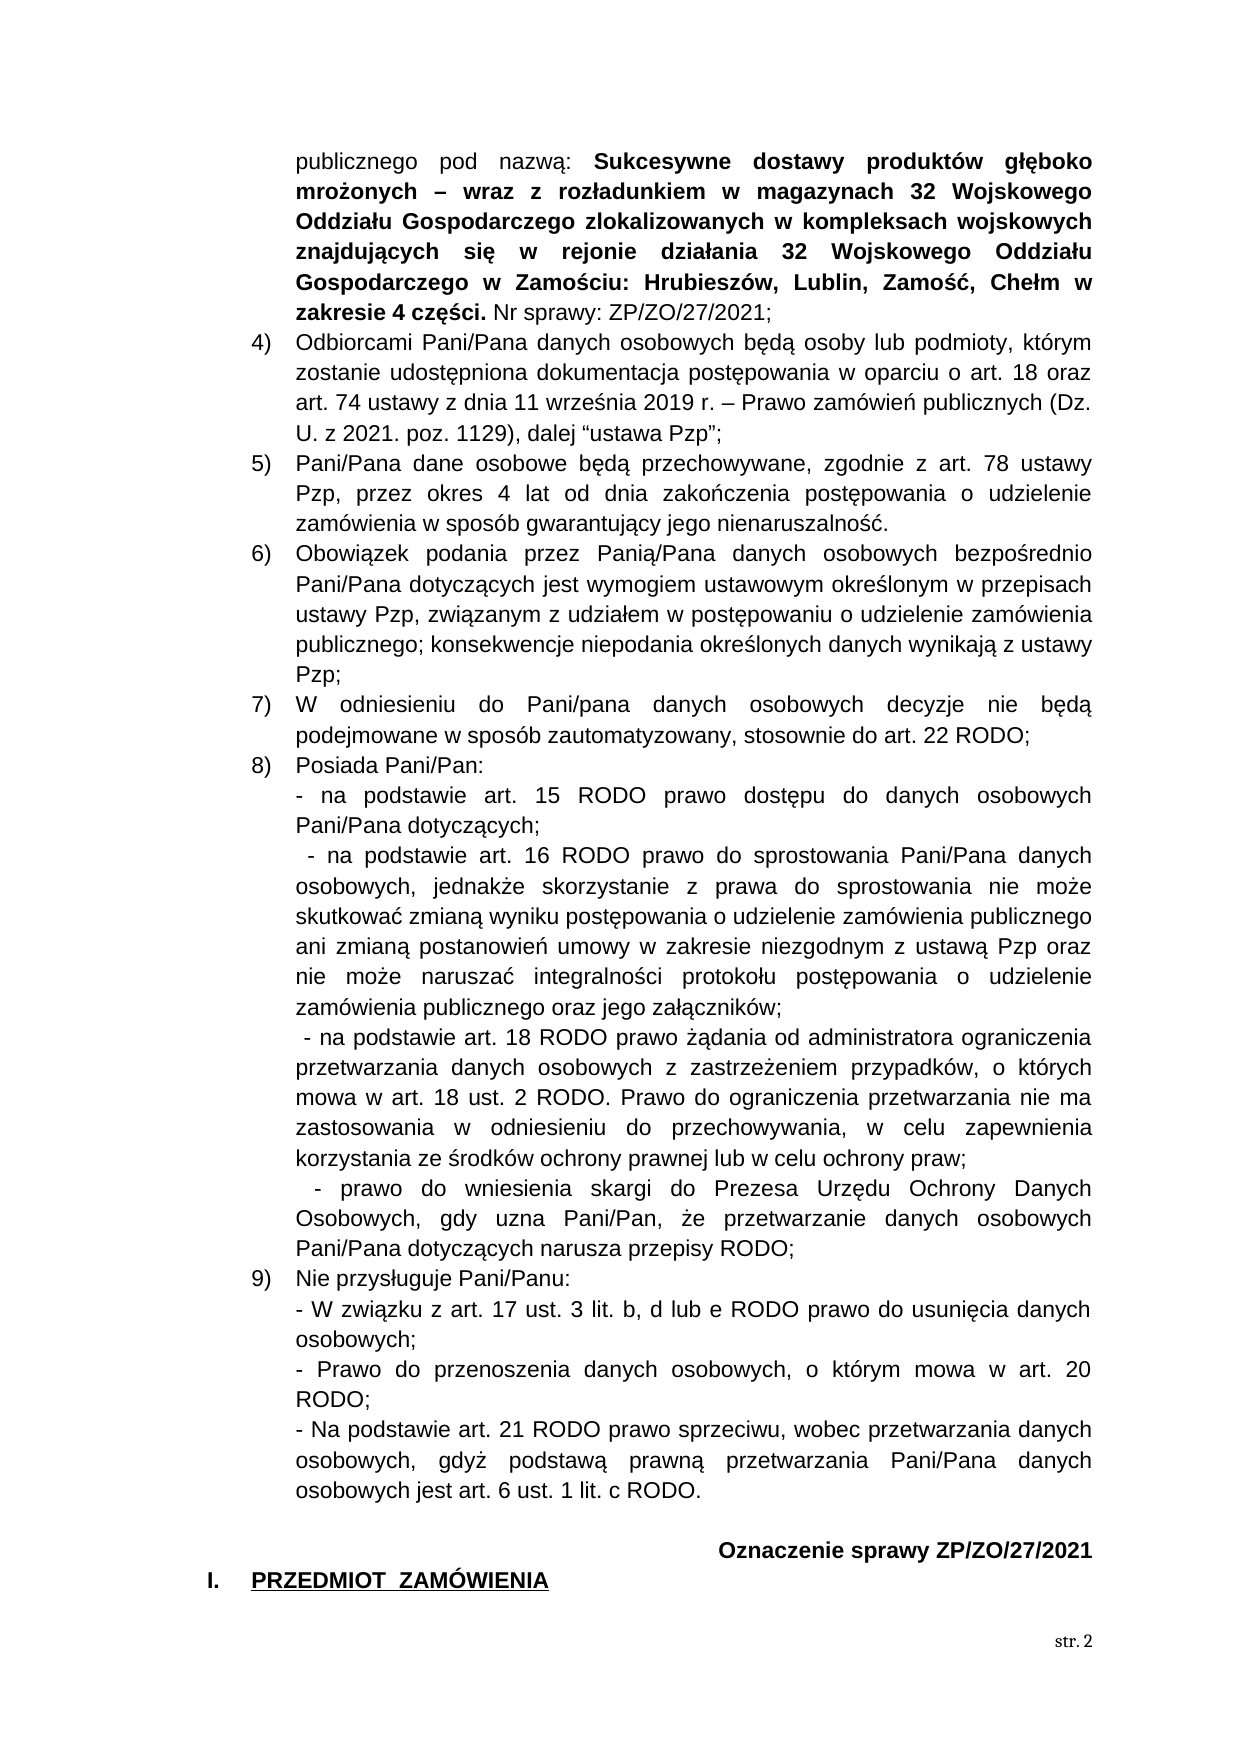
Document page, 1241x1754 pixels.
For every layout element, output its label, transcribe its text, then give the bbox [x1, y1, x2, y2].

text - na podstawie art. 16 RODO prawo do sprostowania Pani/Pana danych osobowych, jednakże skorzystanie z prawa do sprostowania nie może skutkować zmianą wyniku postępowania o udzielenie zamówienia publicznego ani zmianą postanowień umowy w zakresie niezgodnym z ustawą Pzp oraz nie może naruszać integralności protokołu postępowania o udzielenie zamówienia publicznego oraz jego załączników; - na podstawie art. 18 RODO prawo żądania od administratora ograniczenia przetwarzania danych osobowych z zastrzeżeniem przypadków, o których mowa w art. 18 ust. 2 RODO. Prawo do ograniczenia przetwarzania nie ma zastosowania w odniesieniu do przechowywania, w celu zapewnienia korzystania ze środków ochrony prawnej lub w celu ochrony praw; - prawo do wniesienia skargi do Prezesa Urzędu Ochrony Danych Osobowych, gdy uzna Pani/Pan, że przetwarzanie danych osobowych Pani/Pana dotyczących narusza przepisy RODO; [295, 842, 1092, 1262]
text - Na podstawie art. 21 RODO prawo sprzeciwu, wobec przetwarzania danych osobowych, gdyż podstawą prawną przetwarzania Pani/Pana danych osobowych jest art. 6 ust. 1 lit. c RODO. [295, 1416, 1092, 1503]
text - Prawo do przenoszenia danych osobowych, o którym mowa w art. 20 RODO; [295, 1356, 1092, 1413]
list Posiada Pani/Pan: - na podstawie art. 15 RODO prawo dostępu do danych osobowych Pani/Pana dotyczących; [251, 752, 1092, 839]
list Pani/Pana dane osobowe będą przechowywane, zgodnie z art. 78 ustawy Pzp, przez okres 4 lat od dnia zakończenia postępowania o udzielenie zamówienia w sposób gwarantujący jego nienaruszalność. [251, 450, 1092, 537]
list Obowiązek podania przez Panią/Pana danych osobowych bezpośrednio Pani/Pana dotyczących jest wymogiem ustawowym określonym w przepisach ustawy Pzp, związanym z udziałem w postępowaniu o udzielenie zamówienia publicznego; konsekwencje niepodania określonych danych wynikają z ustawy Pzp; [251, 540, 1092, 688]
list PRZEDMIOT ZAMÓWIENIA [207, 1567, 1092, 1594]
list Nie przysługuje Pani/Panu: - W związku z art. 17 ust. 3 lit. b, d lub e RODO prawo do usunięcia danych osobowych; [251, 1265, 1092, 1352]
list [251, 148, 1092, 325]
list W odniesieniu do Pani/pana danych osobowych decyzje nie będą podejmowane w sposób zautomatyzowany, stosownie do art. 22 RODO; [251, 691, 1092, 748]
list Odbiorcami Pani/Pana danych osobowych będą osoby lub podmioty, którym zostanie udostępniona dokumentacja postępowania w oparciu o art. 18 oraz art. 74 ustawy z dnia 11 września 2019 r. – Prawo zamówień publicznych (Dz. U. z 2021. poz. 1129), dalej “ustawa Pzp”; [251, 329, 1092, 446]
text Oznaczenie sprawy ZP/ZO/27/2021 [295, 1537, 1092, 1564]
